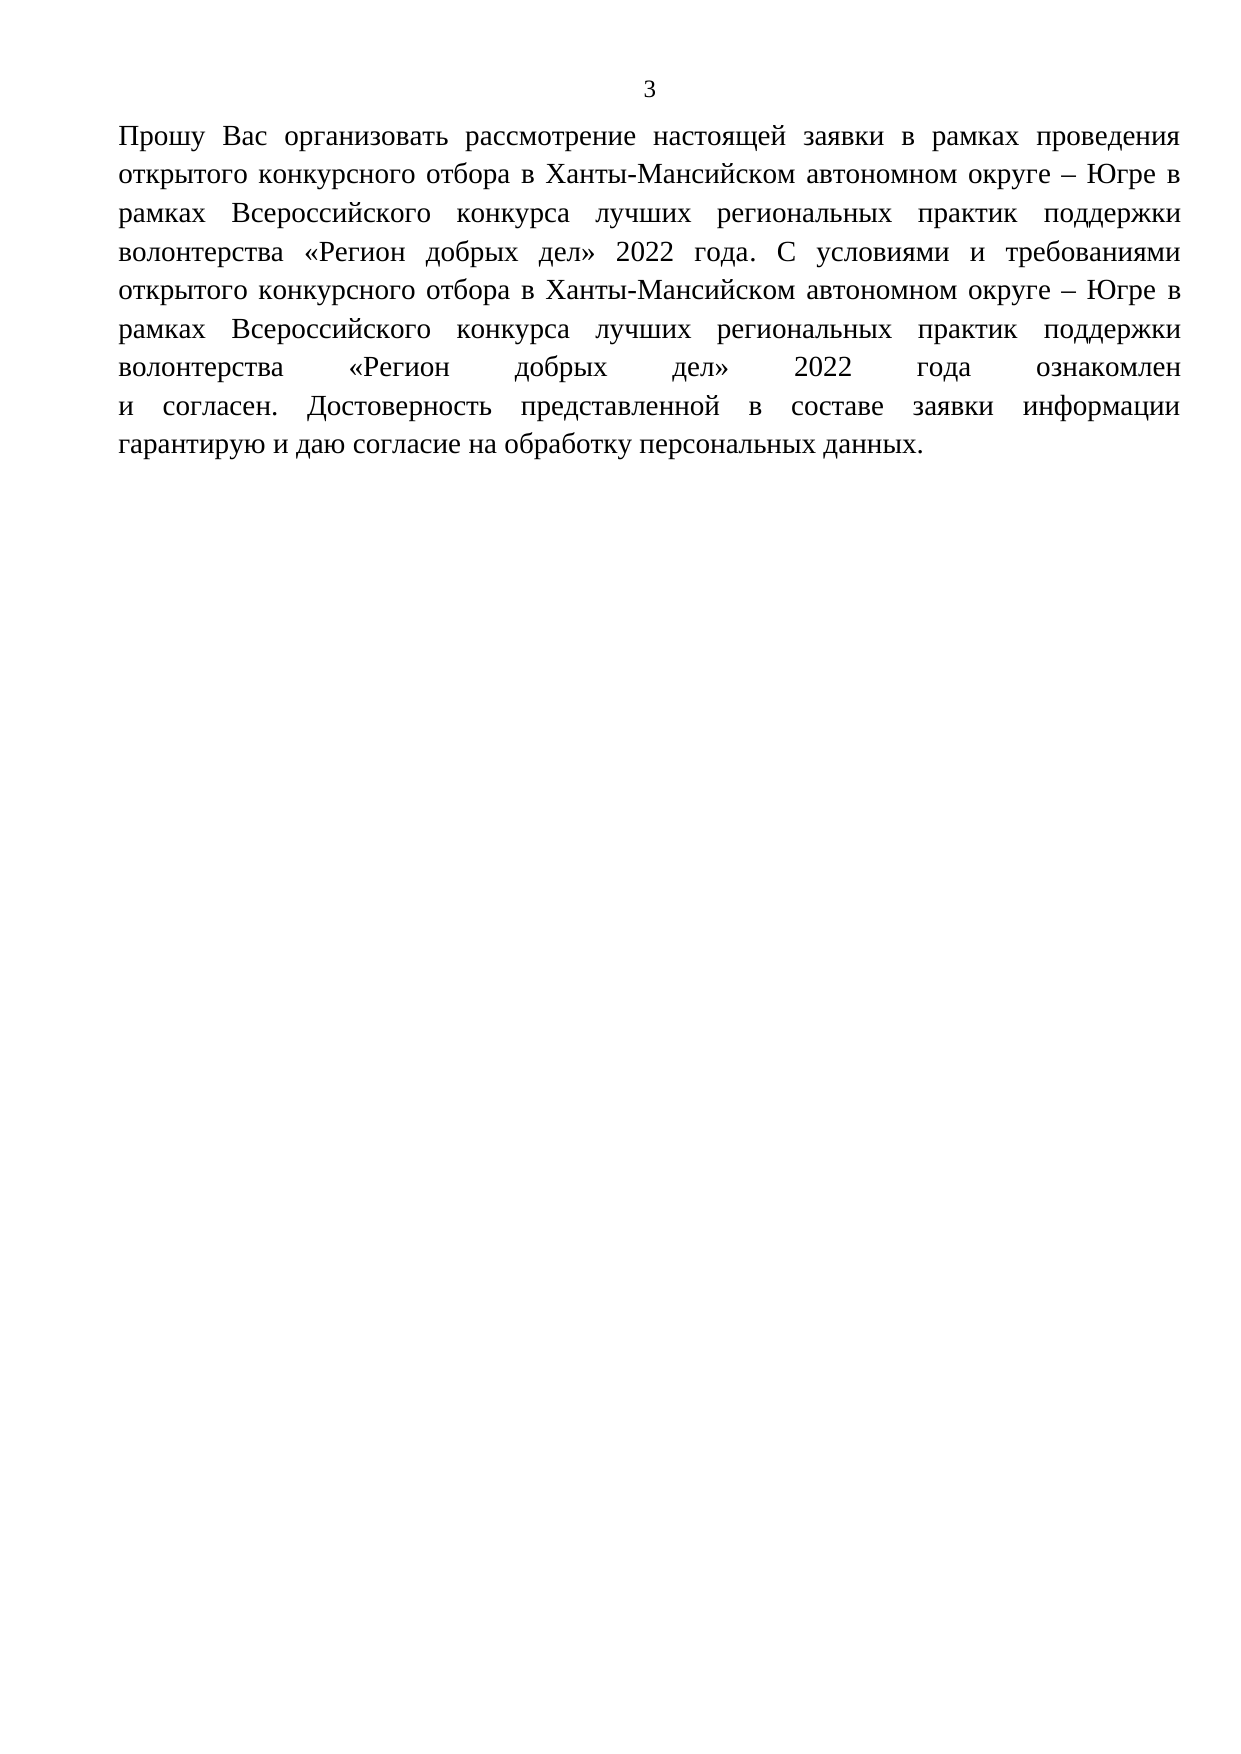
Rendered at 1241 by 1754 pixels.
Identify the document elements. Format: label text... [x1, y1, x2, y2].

text Прошу Вас организовать рассмотрение настоящей заявки в рамках проведения открытого конкурсного отбора в Ханты-Мансийском автономном округе – Югре в рамках Всероссийского конкурса лучших региональных практик поддержки волонтерства «Регион добрых дел» 2022 года. С условиями и требованиями открытого конкурсного отбора в Ханты-Мансийском автономном округе – Югре в рамках Всероссийского конкурса лучших региональных практик поддержки волонтерства «Регион добрых дел» 2022 года ознакомлен и согласен. Достоверность представленной в составе заявки информации гарантирую и даю согласие на обработку персональных данных. [118, 118, 1181, 460]
